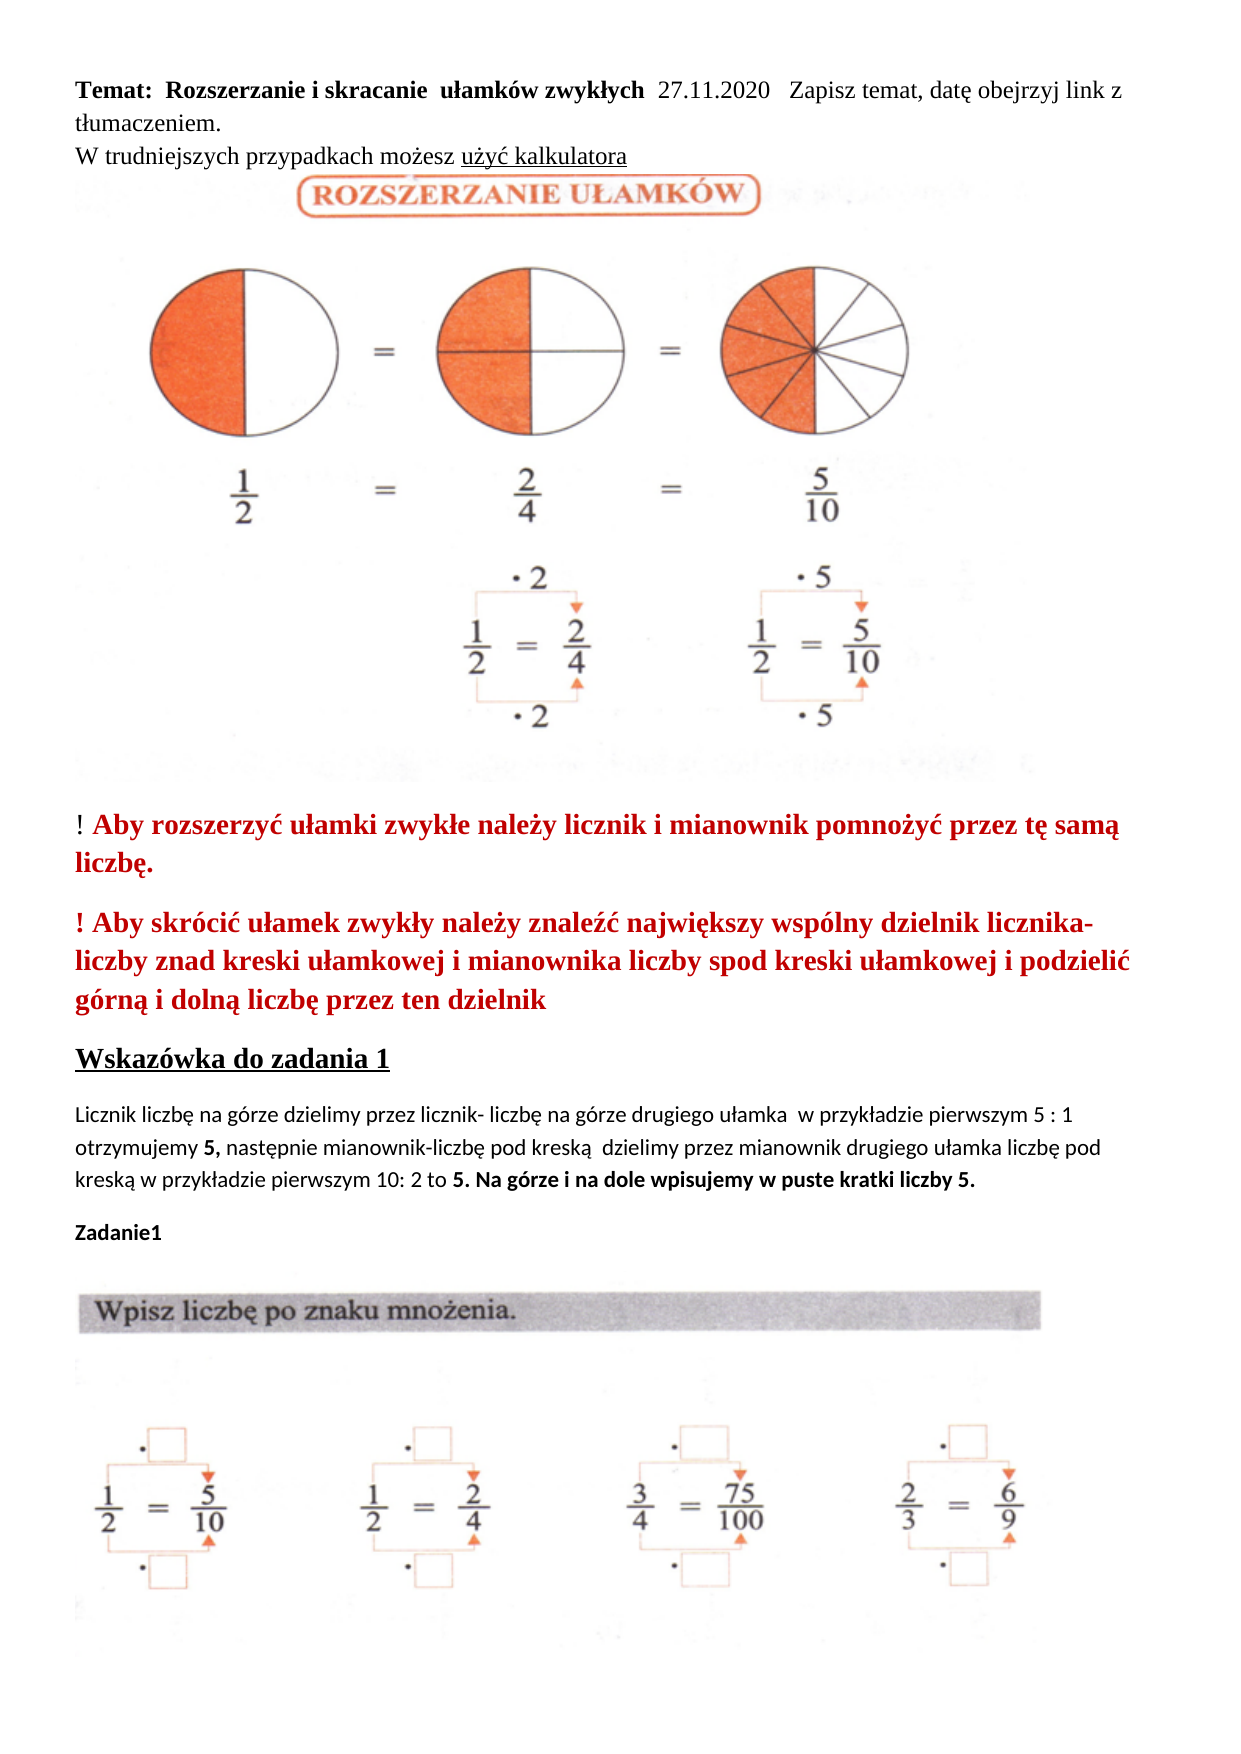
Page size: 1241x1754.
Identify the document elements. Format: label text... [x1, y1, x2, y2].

picture [75, 1271, 1123, 1657]
picture [75, 174, 1067, 782]
text Zadanie1 [75, 1218, 1165, 1246]
text W trudniejszych przypadkach możesz użyć kalkulatora [75, 141, 1165, 170]
text Licznik liczbę na górze dzielimy przez licznik- liczbę na górze drugiego ułamka w przykładzie pierwszym 5 : 1 otrzymujemy 5, następnie mianownik-liczbę pod kreską dzielimy przez mianownik drugiego ułamka liczbę pod kreską w przykładzie pierwszym 10: 2 to 5. Na górze i na dole wpisujemy w puste kratki liczby 5. [75, 1101, 1165, 1193]
text Temat: Rozszerzanie i skracanie ułamków zwykłych 27.11.2020 Zapisz temat, datę obejrzyj link z tłumaczeniem. [75, 75, 1165, 137]
text Wskazówka do zadania 1 [75, 1041, 1165, 1075]
text ! Aby skrócić ułamek zwykły należy znaleźć największy wspólny dzielnik licznika- liczby znad kreski ułamkowej i mianownika liczby spod kreski ułamkowej i podzielić górną i dolną liczbę przez ten dzielnik [75, 905, 1165, 1015]
text ! Aby rozszerzyć ułamki zwykłe należy licznik i mianownik pomnożyć przez tę samą liczbę. [75, 807, 1165, 879]
